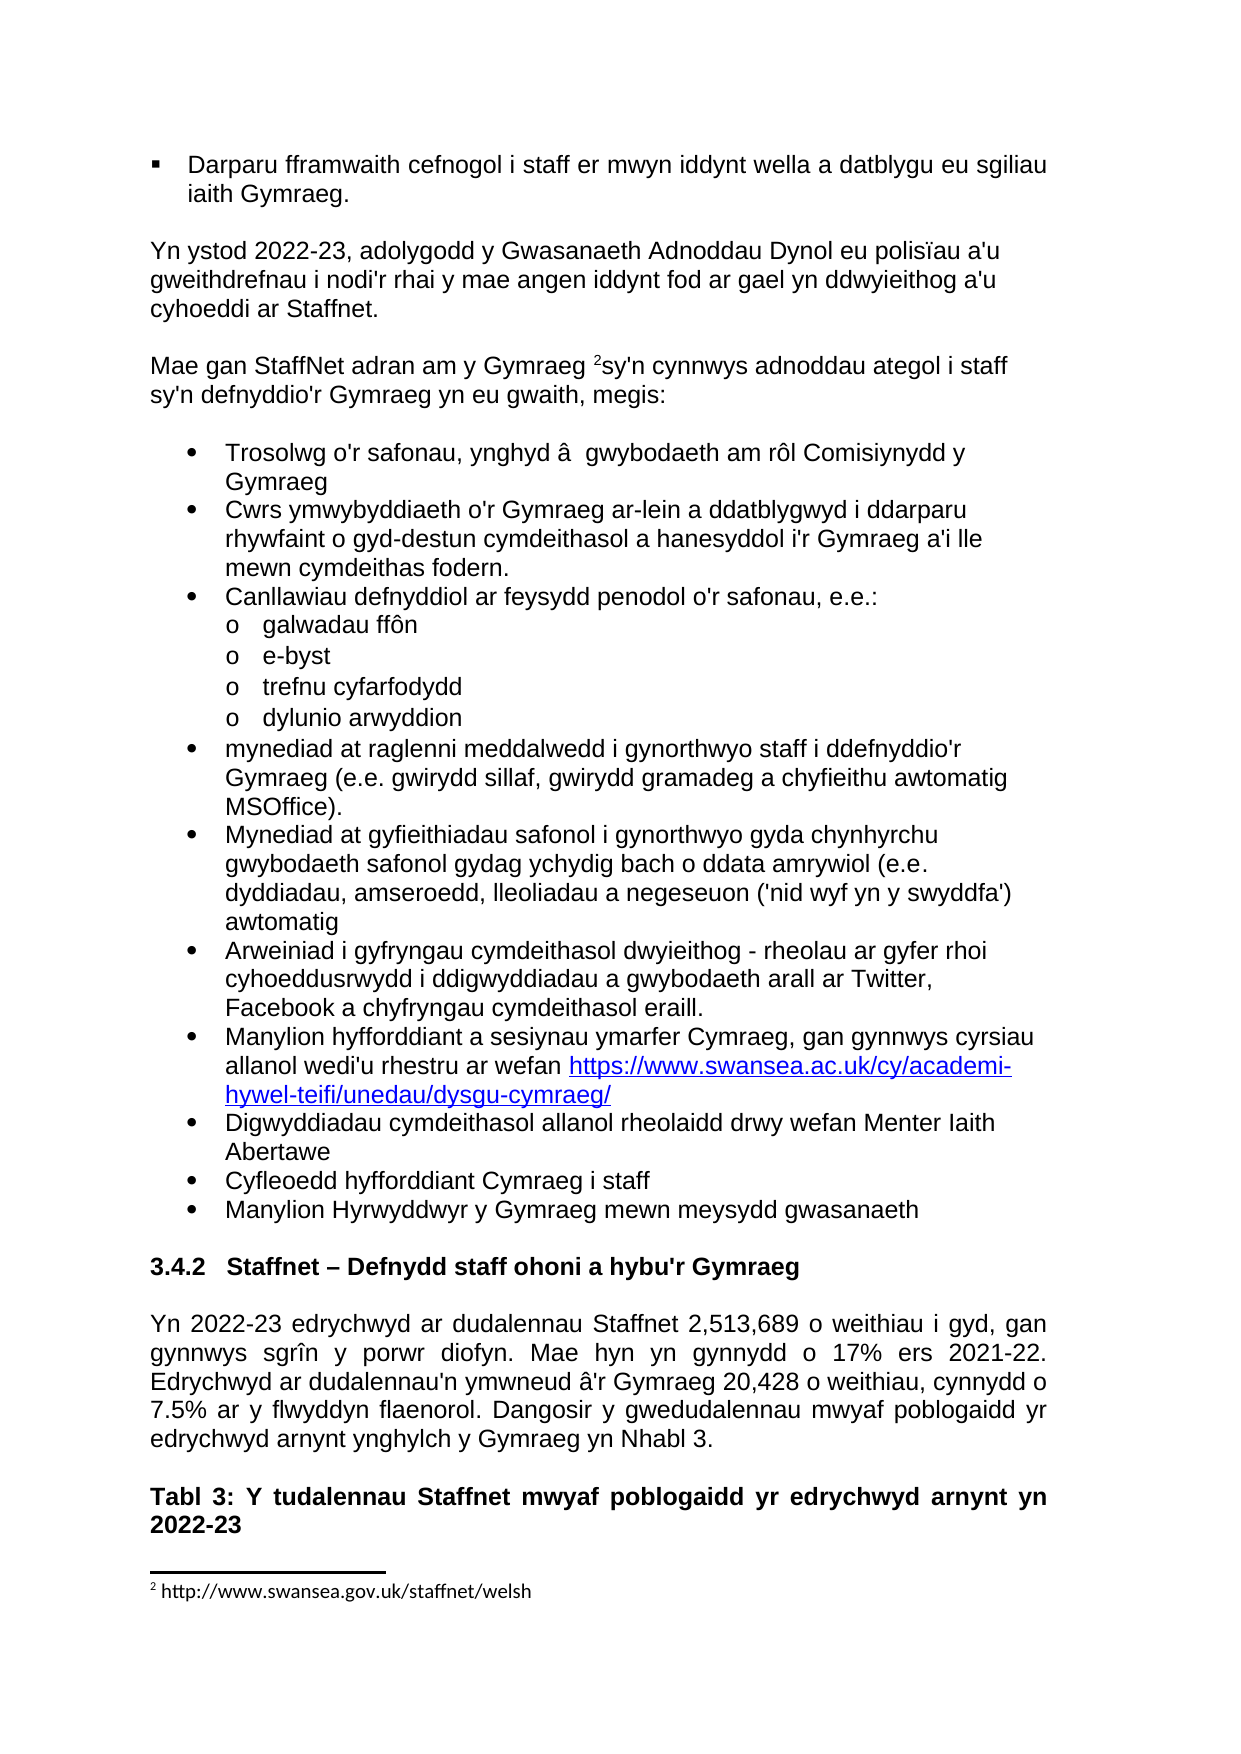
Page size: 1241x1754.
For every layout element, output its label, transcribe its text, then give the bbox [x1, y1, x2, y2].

list Cwrs ymwybyddiaeth o'r Gymraeg ar-lein a ddatblygwyd i ddarparu rhywfaint o gyd-destun cymdeithasol a hanesyddol i'r Gymraeg a'i lle mewn cymdeithas fodern. [187, 495, 1049, 582]
list Darparu fframwaith cefnogol i staff er mwyn iddynt wella a datblygu eu sgiliau iaith Gymraeg. [150, 150, 1049, 208]
text 3.4.2 Staffnet – Defnydd staff ohoni a hybu'r Gymraeg [150, 1252, 1049, 1281]
text Tabl 3: Y tudalennau Staffnet mwyaf poblogaidd yr edrychwyd arnynt yn 2022-23 [150, 1482, 1049, 1539]
text Yn ystod 2022-23, adolygodd y Gwasanaeth Adnoddau Dynol eu polisïau a'u gweithdrefnau i nodi'r rhai y mae angen iddynt fod ar gael yn ddwyieithog a'u cyhoeddi ar Staffnet. [150, 236, 1049, 323]
list Arweiniad i gyfryngau cymdeithasol dwyieithog - rheolau ar gyfer rhoi cyhoeddusrwydd i ddigwyddiadau a gwybodaeth arall ar Twitter, Facebook a chyfryngau cymdeithasol eraill. [187, 936, 1049, 1022]
list e-byst [225, 641, 1049, 672]
text Yn 2022-23 edrychwyd ar dudalennau Staffnet 2,513,689 o weithiau i gyd, gan gynnwys sgrîn y porwr diofyn. Mae hyn yn gynnydd o 17% ers 2021-22. Edrychwyd ar dudalennau'n ymwneud â'r Gymraeg 20,428 o weithiau, cynnydd o 7.5% ar y flwyddyn flaenorol. Dangosir y gwedudalennau mwyaf poblogaidd yr edrychwyd arnynt ynghylch y Gymraeg yn Nhabl 3. [150, 1309, 1049, 1453]
list trefnu cyfarfodydd [225, 672, 1049, 703]
list mynediad at raglenni meddalwedd i gynorthwyo staff i ddefnyddio'r Gymraeg (e.e. gwirydd sillaf, gwirydd gramadeg a chyfieithu awtomatig MSOffice). [187, 734, 1049, 821]
list Manylion Hyrwyddwyr y Gymraeg mewn meysydd gwasanaeth [187, 1195, 1049, 1224]
list Trosolwg o'r safonau, ynghyd â gwybodaeth am rôl Comisiynydd y Gymraeg [187, 438, 1049, 495]
list Manylion hyfforddiant a sesiynau ymarfer Cymraeg, gan gynnwys cyrsiau allanol wedi'u rhestru ar wefan https://www.swansea.ac.uk/cy/academi-hywel-teifi/unedau/dysgu-cymraeg/ [187, 1022, 1049, 1108]
text Mae gan StaffNet adran am y Gymraeg sy'n cynnwys adnoddau ategol i staff sy'n defnyddio'r Gymraeg yn eu gwaith, megis: [150, 351, 1049, 409]
list dylunio arwyddion [225, 703, 1049, 734]
list Canllawiau defnyddiol ar feysydd penodol o'r safonau, e.e.: [187, 582, 1049, 610]
list Cyfleoedd hyfforddiant Cymraeg i staff [187, 1166, 1049, 1195]
list Digwyddiadau cymdeithasol allanol rheolaidd drwy wefan Menter Iaith Abertawe [187, 1108, 1049, 1166]
list Mynediad at gyfieithiadau safonol i gynorthwyo gyda chynhyrchu gwybodaeth safonol gydag ychydig bach o ddata amrywiol (e.e. dyddiadau, amseroedd, lleoliadau a negeseuon ('nid wyf yn y swyddfa') awtomatig [187, 821, 1049, 936]
list galwadau ffôn [225, 610, 1049, 641]
